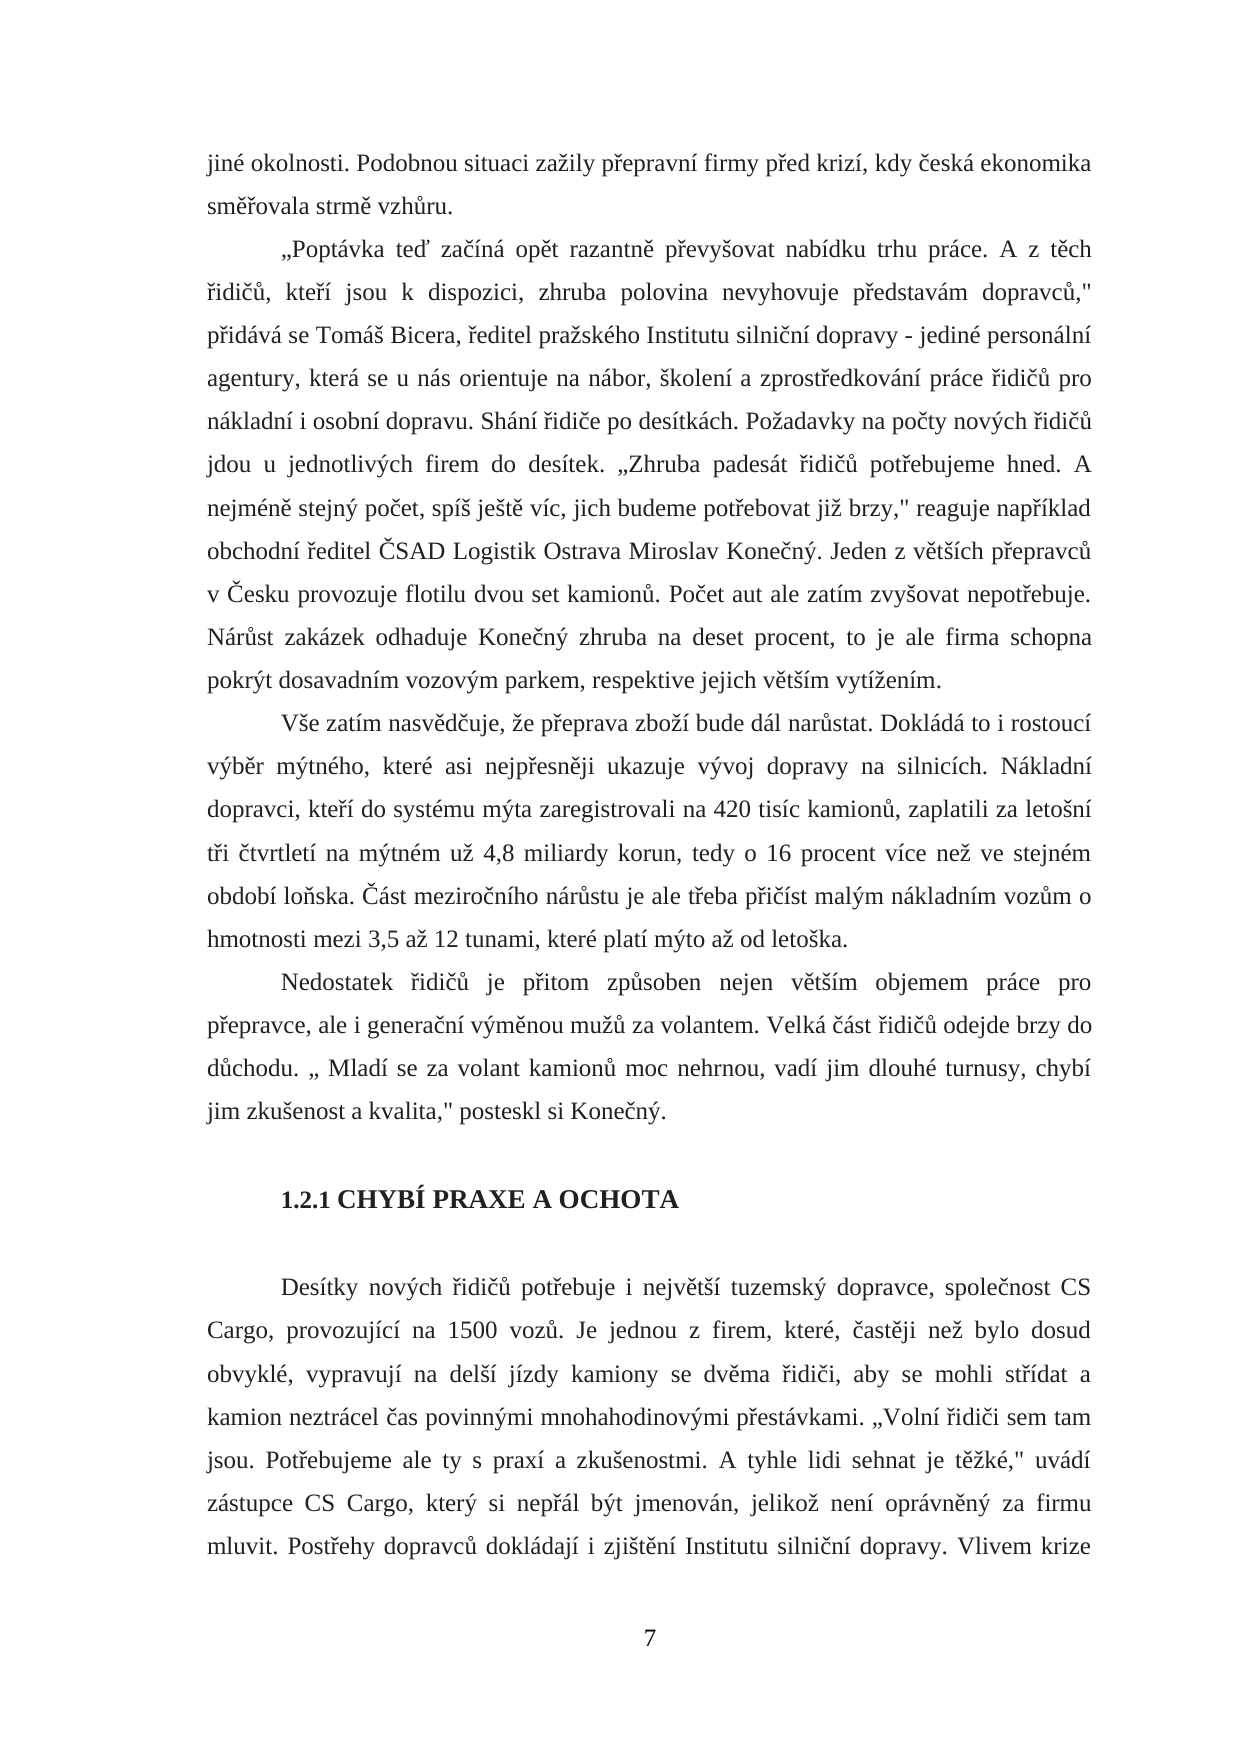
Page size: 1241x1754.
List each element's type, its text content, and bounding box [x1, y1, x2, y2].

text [207, 1272, 1092, 1560]
text 1.2.1 CHYBÍ PRAXE A OCHOTA [207, 1183, 1092, 1214]
text Vše zatím nasvědčuje, že přeprava zboží bude dál narůstat. Dokládá to i rostoucí výběr mýtného, které asi nejpřesněji ukazuje vývoj dopravy na silnicích. Nákladní dopravci, kteří do systému mýta zaregistrovali na 420 tisíc kamionů, zaplatili za letošní tři čtvrtletí na mýtném už 4,8 miliardy korun, tedy o 16 procent více než ve stejném období loňska. Část meziročního nárůstu je ale třeba přičíst malým nákladním vozům o hmotnosti mezi 3,5 až 12 tunami, které platí mýto až od letoška. [207, 708, 1092, 953]
text „Poptávka teď začíná opět razantně převyšovat nabídku trhu práce. A z těch řidičů, kteří jsou k dispozici, zhruba polovina nevyhovuje představám dopravců," přidává se Tomáš Bicera, ředitel pražského Institutu silniční dopravy - jediné personální agentury, která se u nás orientuje na nábor, školení a zprostředkování práce řidičů pro nákladní i osobní dopravu. Shání řidiče po desítkách. Požadavky na počty nových řidičů jdou u jednotlivých firem do desítek. „Zhruba padesát řidičů potřebujeme hned. A nejméně stejný počet, spíš ještě víc, jich budeme potřebovat již brzy," reaguje například obchodní ředitel ČSAD Logistik Ostrava Miroslav Konečný. Jeden z větších přepravců v Česku provozuje flotilu dvou set kamionů. Počet aut ale zatím zvyšovat nepotřebuje. Nárůst zakázek odhaduje Konečný zhruba na deset procent, to je ale firma schopna pokrýt dosavadním vozovým parkem, respektive jejich větším vytížením. [207, 234, 1092, 694]
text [207, 148, 1092, 219]
text Nedostatek řidičů je přitom způsoben nejen větším objemem práce pro přepravce, ale i generační výměnou mužů za volantem. Velká část řidičů odejde brzy do důchodu. „ Mladí se za volant kamionů moc nehrnou, vadí jim dlouhé turnusy, chybí jim zkušenost a kvalita," posteskl si Konečný. [207, 967, 1092, 1125]
